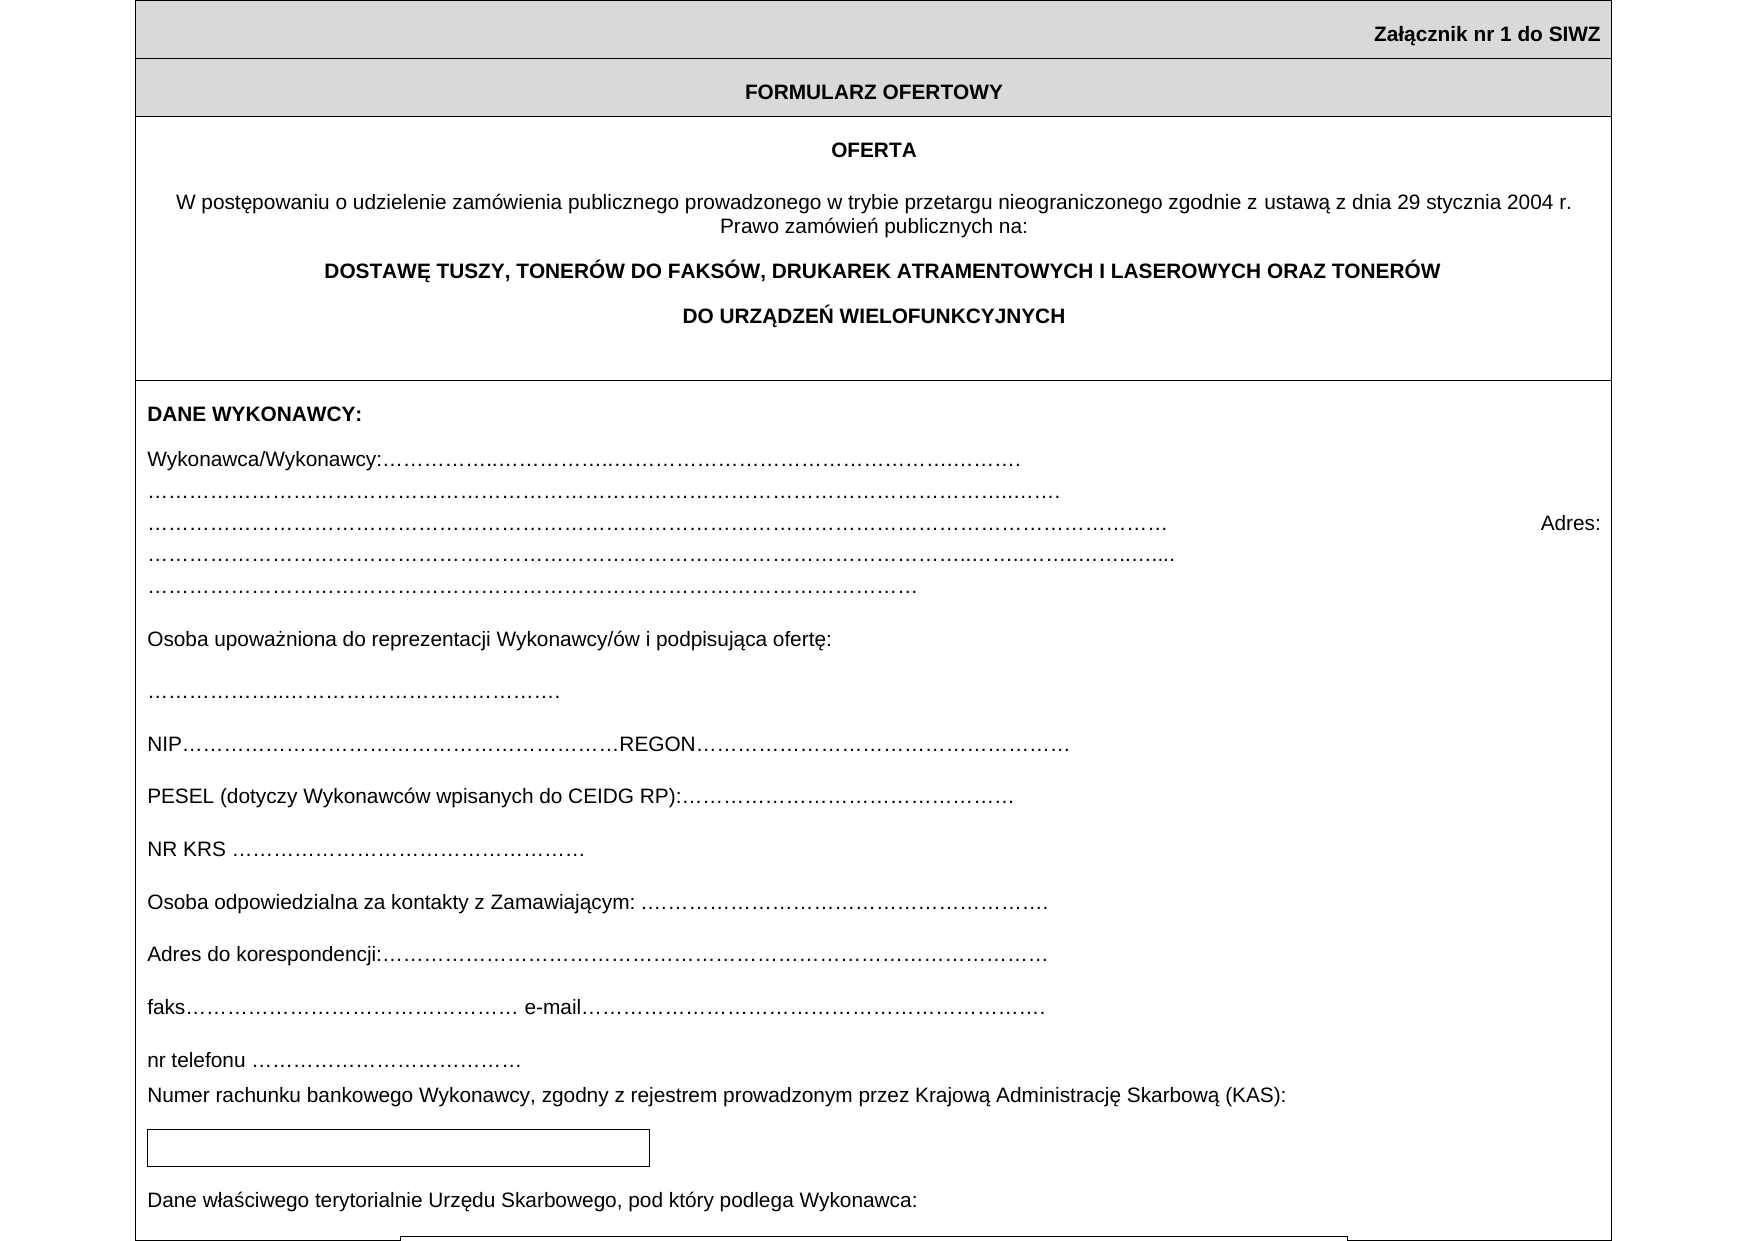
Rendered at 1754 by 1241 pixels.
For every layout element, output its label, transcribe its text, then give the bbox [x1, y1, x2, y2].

table_header Załącznik nr 1 do SIWZ [136, 1, 1611, 58]
table_cell DANE WYKONAWCY: Wykonawca/Wykonawcy:……………..……………..………………………………………….……….……………………………………………………………………………………………………………..…….………………………………………………………………………………………………………………………………… Adres:………………………………………………………………………………………………………..……..……..……..…... …….………………………………wa na Wykonawcyania,ac rozwojowych (Dz. owych na inwestycje w zakresie dużej infrastrukt.………………………………………………………………………………………………… Osoba upoważniona do reprezentacji Wykonawcy/ów i podpisująca ofertę: ………………..…………………………………. NIP………………………………………………………REGON……………………………………………… PESEL (dotyczy Wykonawców wpisanych do CEIDG RP):………………………………………… NR KRS …………………………………………… Osoba odpowiedzialna za kontakty z Zamawiającym: .…………………………………………………. Adres do korespondencji:…………………………………………………………………………………… faks………………………………………… e-mail…………………………………………………………. nr telefonu ………………………………… Numer rachunku bankowego Wykonawcy, zgodny z rejestrem prowadzonym przez Krajową Administrację Skarbową (KAS): Dane właściwego terytorialnie Urzędu Skarbowego, pod który podlega Wykonawca: (pełna nazwa) (Adres siedziby: miejscowość, ulica, województwo) [136, 381, 1611, 1240]
table_cell OFERTA W postępowaniu o udzielenie zamówienia publicznego prowadzonego w trybie przetargu nieograniczonego zgodnie z ustawą z dnia 29 stycznia 2004 r. Prawo zamówień publicznych na: DOSTAWĘ TUSZY, TONERÓW DO FAKSÓW, DRUKAREK ATRAMENTOWYCH I LASEROWYCH ORAZ TONERÓW DO URZĄDZEŃ WIELOFUNKCYJNYCH [136, 117, 1611, 380]
table_cell FORMULARZ OFERTOWY [136, 59, 1611, 116]
